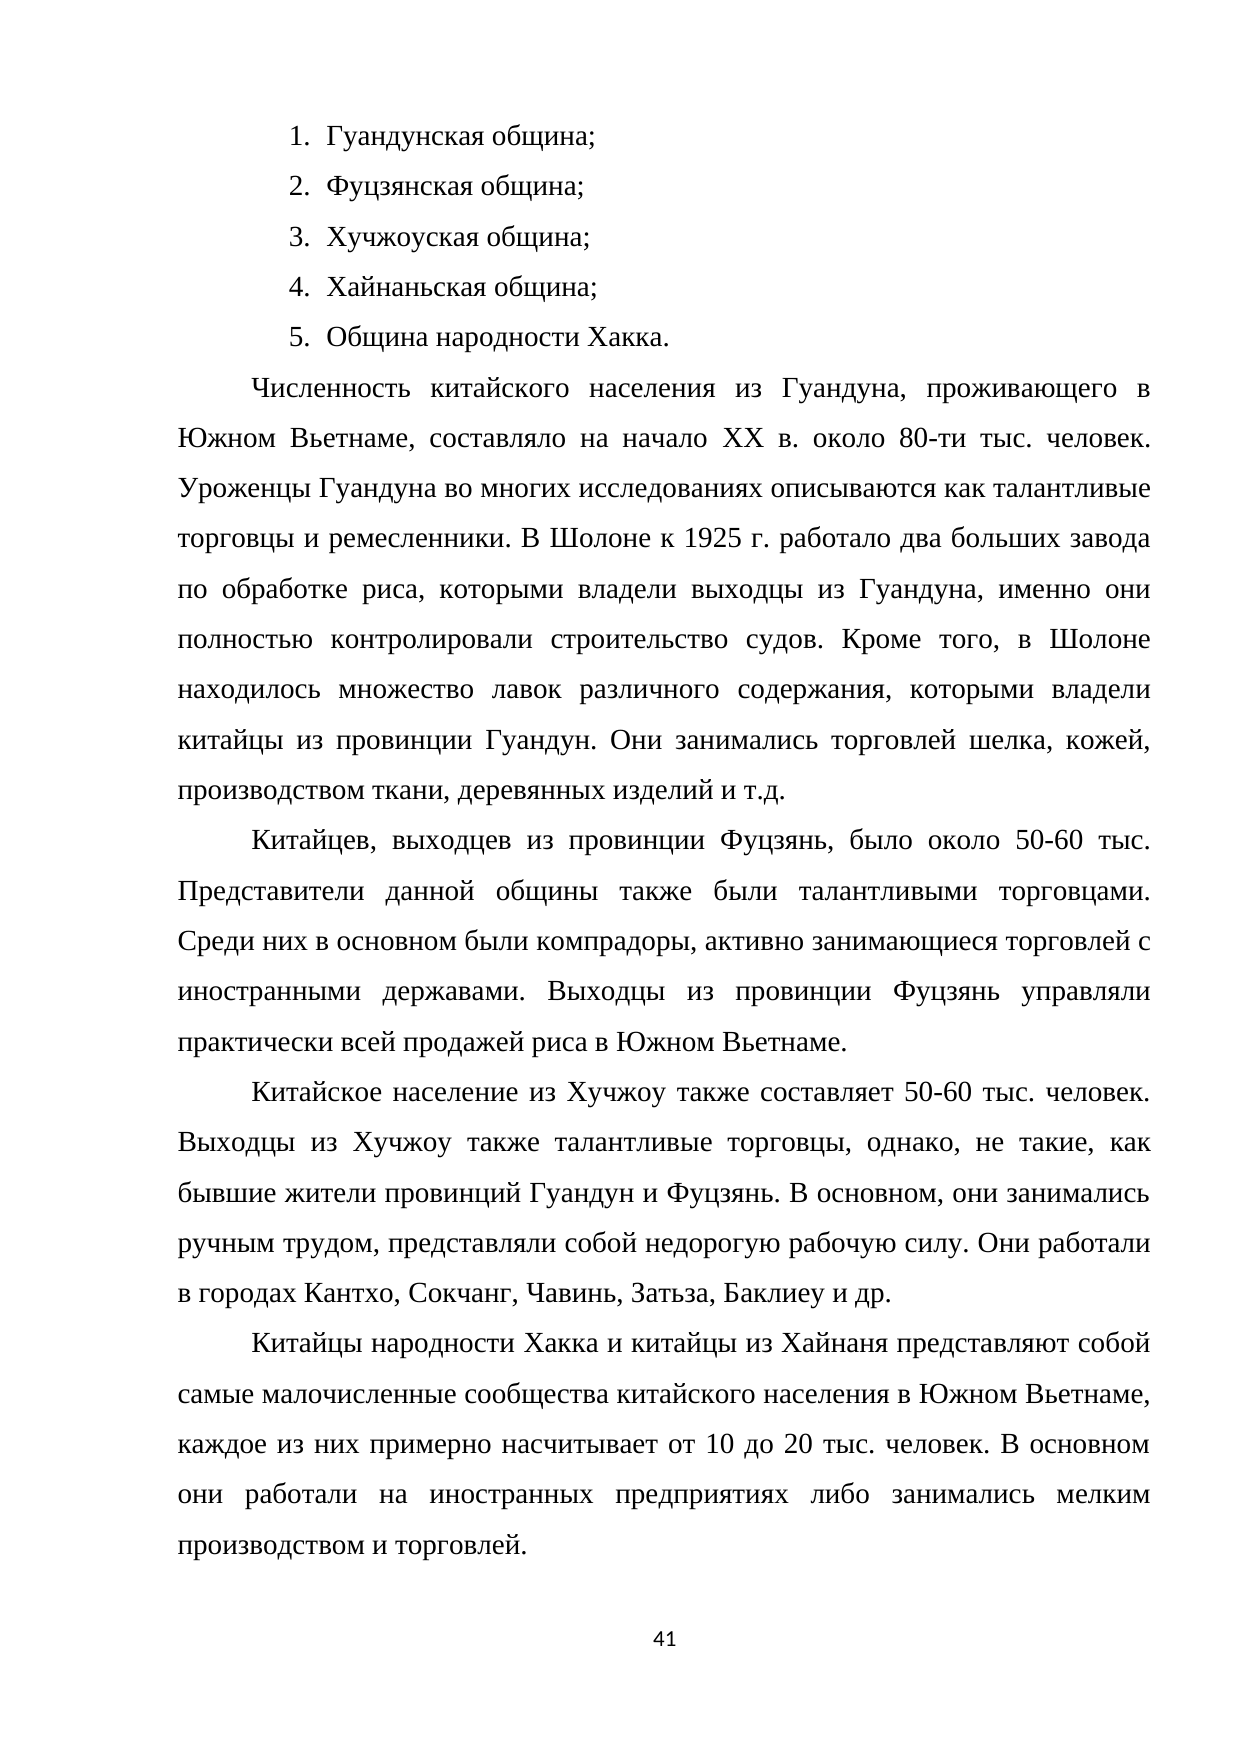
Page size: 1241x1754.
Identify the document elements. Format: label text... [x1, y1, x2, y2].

list Фуцзянская община; [288, 168, 1152, 202]
text Китайцев, выходцев из провинции Фуцзянь, было около 50-60 тыс. Представители данной общины также были талантливыми торговцами. Среди них в основном были компрадоры, активно занимающиеся торговлей с иностранными державами. Выходцы из провинции Фуцзянь управляли практически всей продажей риса в Южном Вьетнаме. [177, 822, 1152, 1057]
list Община народности Хакка. [288, 319, 1152, 353]
list Гуандунская община; [288, 118, 1152, 152]
text Китайское население из Хучжоу также составляет 50-60 тыс. человек. Выходцы из Хучжоу также талантливые торговцы, однако, не такие, как бывшие жители провинций Гуандун и Фуцзянь. В основном, они занимались ручным трудом, представляли собой недорогую рабочую силу. Они работали в городах Кантхо, Сокчанг, Чавинь, Затьза, Баклиеу и др. [177, 1074, 1152, 1309]
text Численность китайского населения из Гуандуна, проживающего в Южном Вьетнаме, составляло на начало XX в. около 80-ти тыс. человек. Уроженцы Гуандуна во многих исследованиях описываются как талантливые торговцы и ремесленники. В Шолоне к 1925 г. работало два больших завода по обработке риса, которыми владели выходцы из Гуандуна, именно они полностью контролировали строительство судов. Кроме того, в Шолоне находилось множество лавок различного содержания, которыми владели китайцы из провинции Гуандун. Они занимались торговлей шелка, кожей, производством ткани, деревянных изделий и т.д. [177, 370, 1152, 806]
list Хучжоуская община; [288, 219, 1152, 252]
list Хайнаньская община; [288, 269, 1152, 303]
text Китайцы народности Хакка и китайцы из Хайнаня представляют собой самые малочисленные сообщества китайского населения в Южном Вьетнаме, каждое из них примерно насчитывает от 10 до 20 тыс. человек. В основном они работали на иностранных предприятиях либо занимались мелким производством и торговлей. [177, 1326, 1152, 1560]
